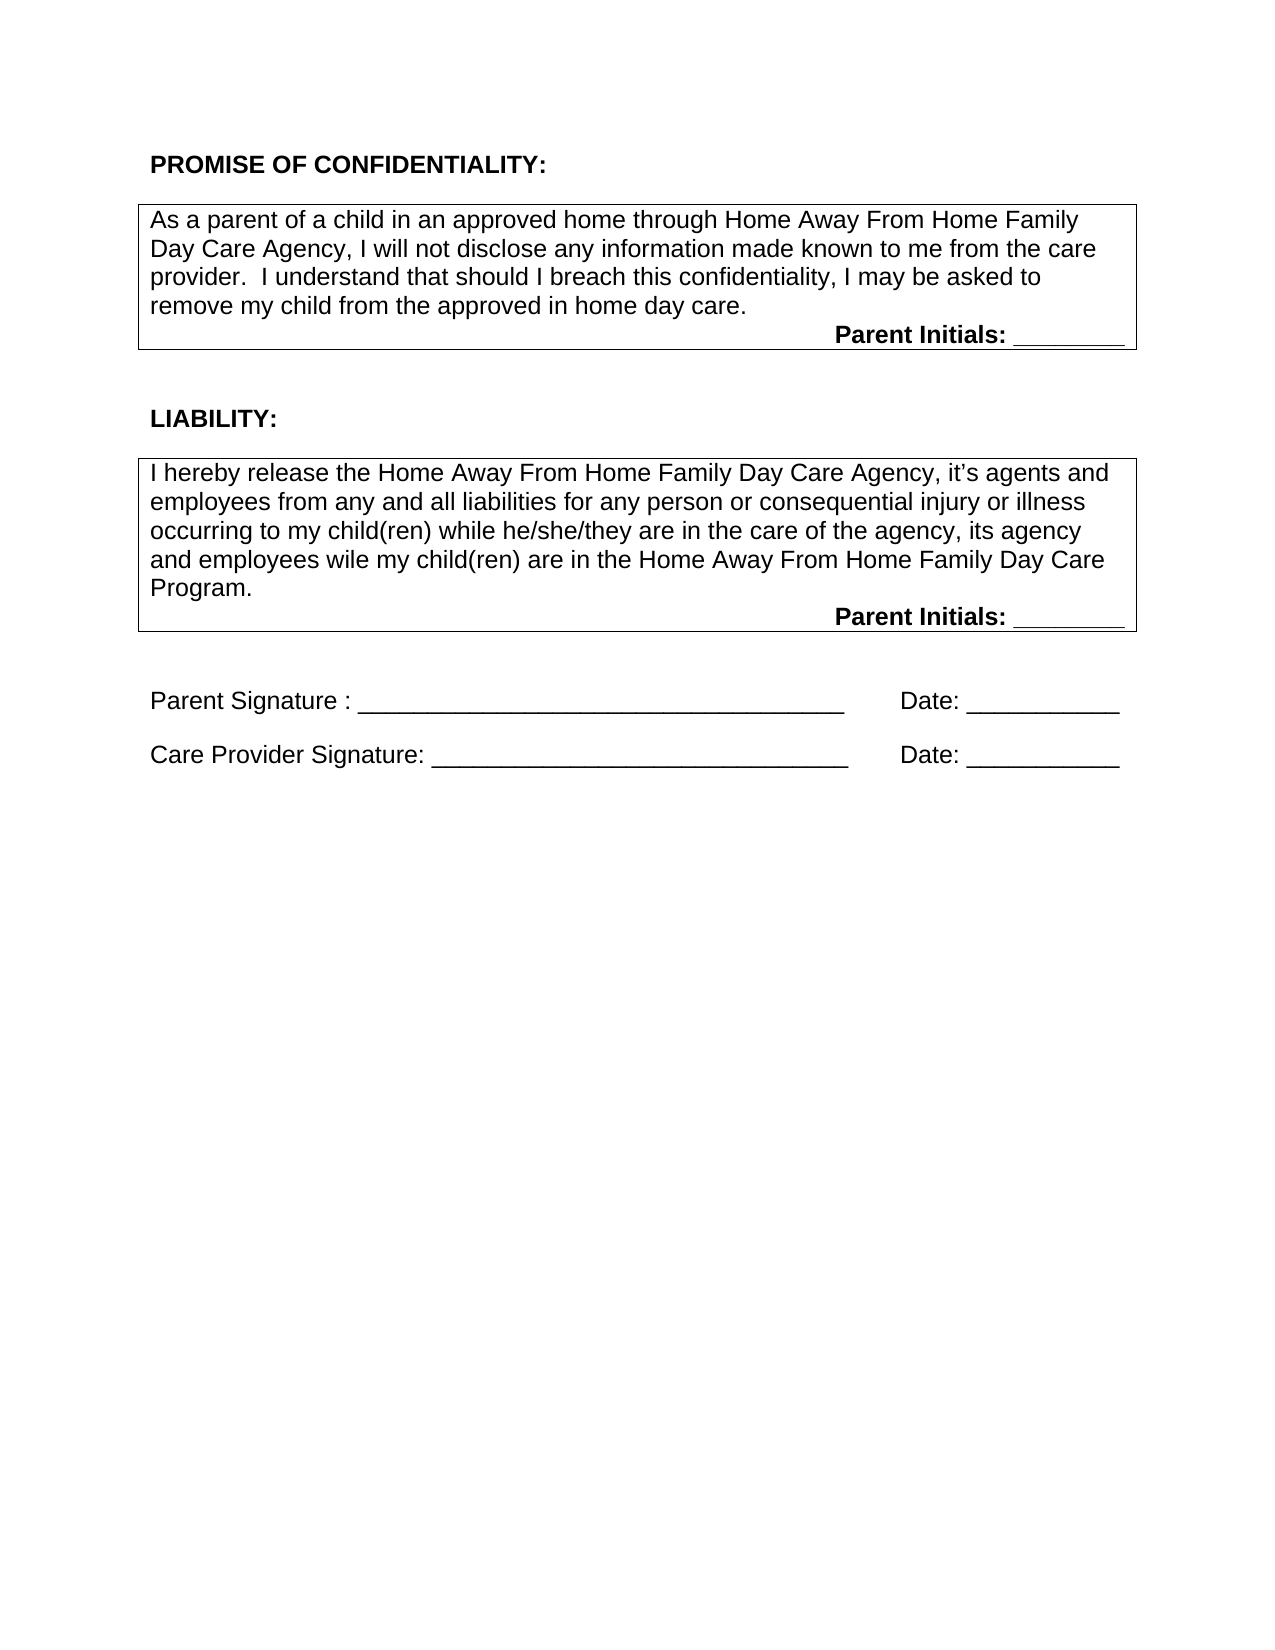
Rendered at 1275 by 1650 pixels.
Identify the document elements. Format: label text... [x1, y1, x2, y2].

text Care Provider Signature: ______________________________ Date: ___________ [150, 740, 1125, 768]
text Parent Signature : ___________________________________ Date: ___________ [150, 686, 1125, 714]
table_header As a parent of a child in an approved home through Home Away From Home Family Day Care Agency, I will not disclose any information made known to me from the care provider. I understand that should I breach this confidentiality, I may be asked to remove my child from the approved in home day care. Parent Initials: ________ [139, 205, 1136, 349]
text LIABILITY: [150, 403, 1125, 432]
text PROMISE OF CONFIDENTIALITY: [150, 150, 1125, 179]
table_header I hereby release the Home Away From Home Family Day Care Agency, it’s agents and employees from any and all liabilities for any person or consequential injury or illness occurring to my child(ren) while he/she/they are in the care of the agency, its agency and employees wile my child(ren) are in the Home Away From Home Family Day Care Program. Parent Initials: ________ [139, 459, 1136, 631]
